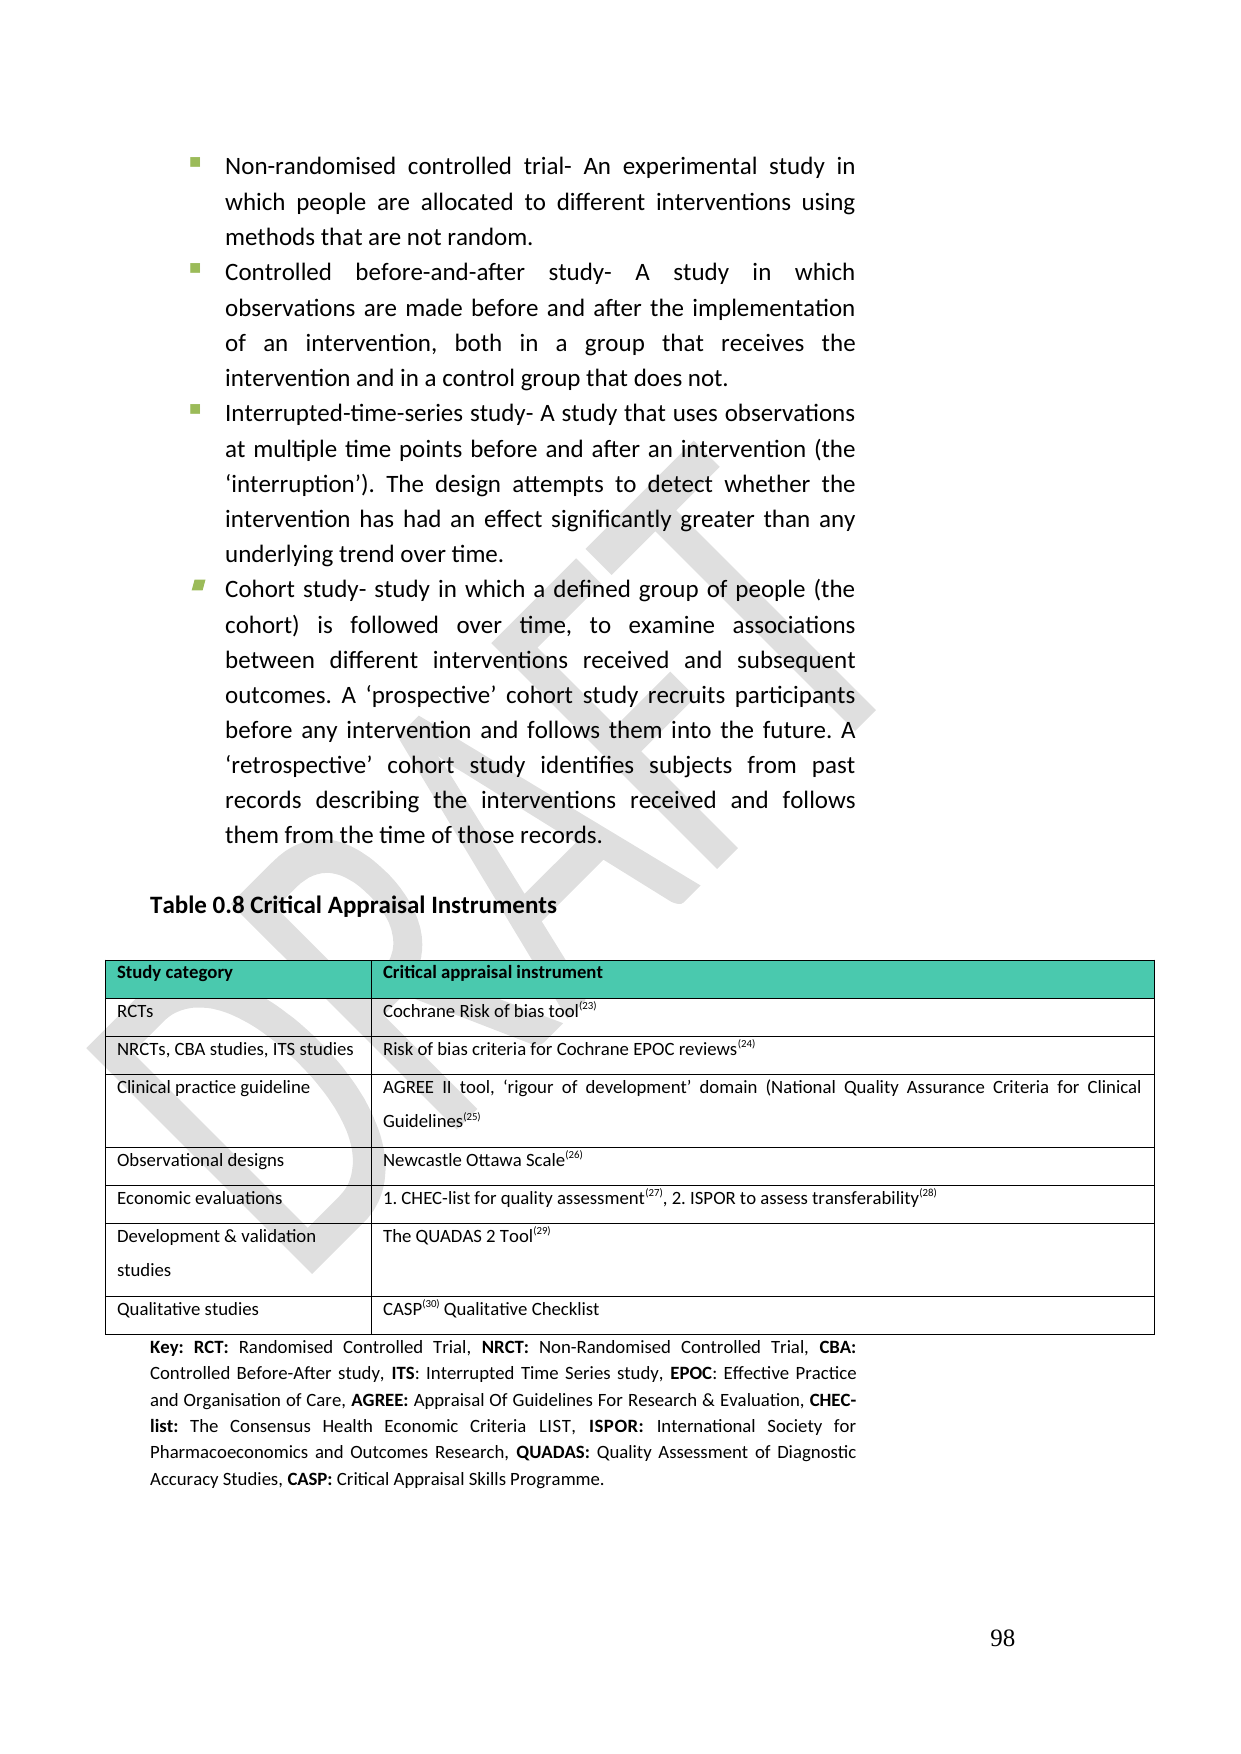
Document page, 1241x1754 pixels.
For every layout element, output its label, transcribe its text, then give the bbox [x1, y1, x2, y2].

table_cell Cochrane Risk of bias tool(23) [372, 999, 1154, 1036]
list Cohort study- study in which a defined group of people (the cohort) is followed over time, to examine associations between different interventions received and subsequent outcomes. A ‘prospective’ cohort study recruits participants before any intervention and follows them into the future. A ‘retrospective’ cohort study identifies subjects from past records describing the interventions received and follows them from the time of those records. [187, 573, 856, 849]
list Non-randomised controlled trial- An experimental study in which people are allocated to different interventions using methods that are not random. [187, 150, 856, 251]
table_cell CASP(30) Qualitative Checklist [372, 1297, 1154, 1334]
table_cell NRCTs, CBA studies, ITS studies [106, 1037, 371, 1074]
table_cell Economic evaluations [106, 1186, 371, 1223]
text Table 0.8 Critical Appraisal Instruments [150, 889, 856, 919]
table_cell Clinical practice guideline [106, 1075, 371, 1147]
table_cell Development & validation studies [106, 1224, 371, 1296]
table_cell 1. CHEC-list for quality assessment(27), 2. ISPOR to assess transferability(28) [372, 1186, 1154, 1223]
table_cell Observational designs [106, 1148, 371, 1185]
list Controlled before-and-after study- A study in which observations are made before and after the implementation of an intervention, both in a group that receives the intervention and in a control group that does not. [187, 256, 856, 392]
table_cell AGREE II tool, ‘rigour of development’ domain (National Quality Assurance Criteria for Clinical Guidelines(25) [372, 1075, 1154, 1147]
table_header Study category [106, 961, 371, 998]
table_header Critical appraisal instrument [372, 961, 1154, 998]
table_cell Risk of bias criteria for Cochrane EPOC reviews(24) [372, 1037, 1154, 1074]
table_cell Newcastle Ottawa Scale(26) [372, 1148, 1154, 1185]
table_cell RCTs [106, 999, 371, 1036]
table_cell Qualitative studies [106, 1297, 371, 1334]
text Key: RCT: Randomised Controlled Trial, NRCT: Non-Randomised Controlled Trial, CBA: Controlled Before-After study, ITS: Interrupted Time Series study, EPOC: Effective Practice and Organisation of Care, AGREE: Appraisal Of Guidelines For Research & Evaluation, CHEC-list: The Consensus Health Economic Criteria list, ISPOR: International Society for Pharmacoeconomics and Outcomes Research, QUADAS: Quality Assessment of Diagnostic Accuracy Studies, CASP: Critical Appraisal Skills Programme. [150, 1335, 856, 1490]
table_cell The QUADAS 2 Tool(29) [372, 1224, 1154, 1296]
list Interrupted-time-series study- A study that uses observations at multiple time points before and after an intervention (the ‘interruption’). The design attempts to detect whether the intervention has had an effect significantly greater than any underlying trend over time. [187, 397, 856, 568]
